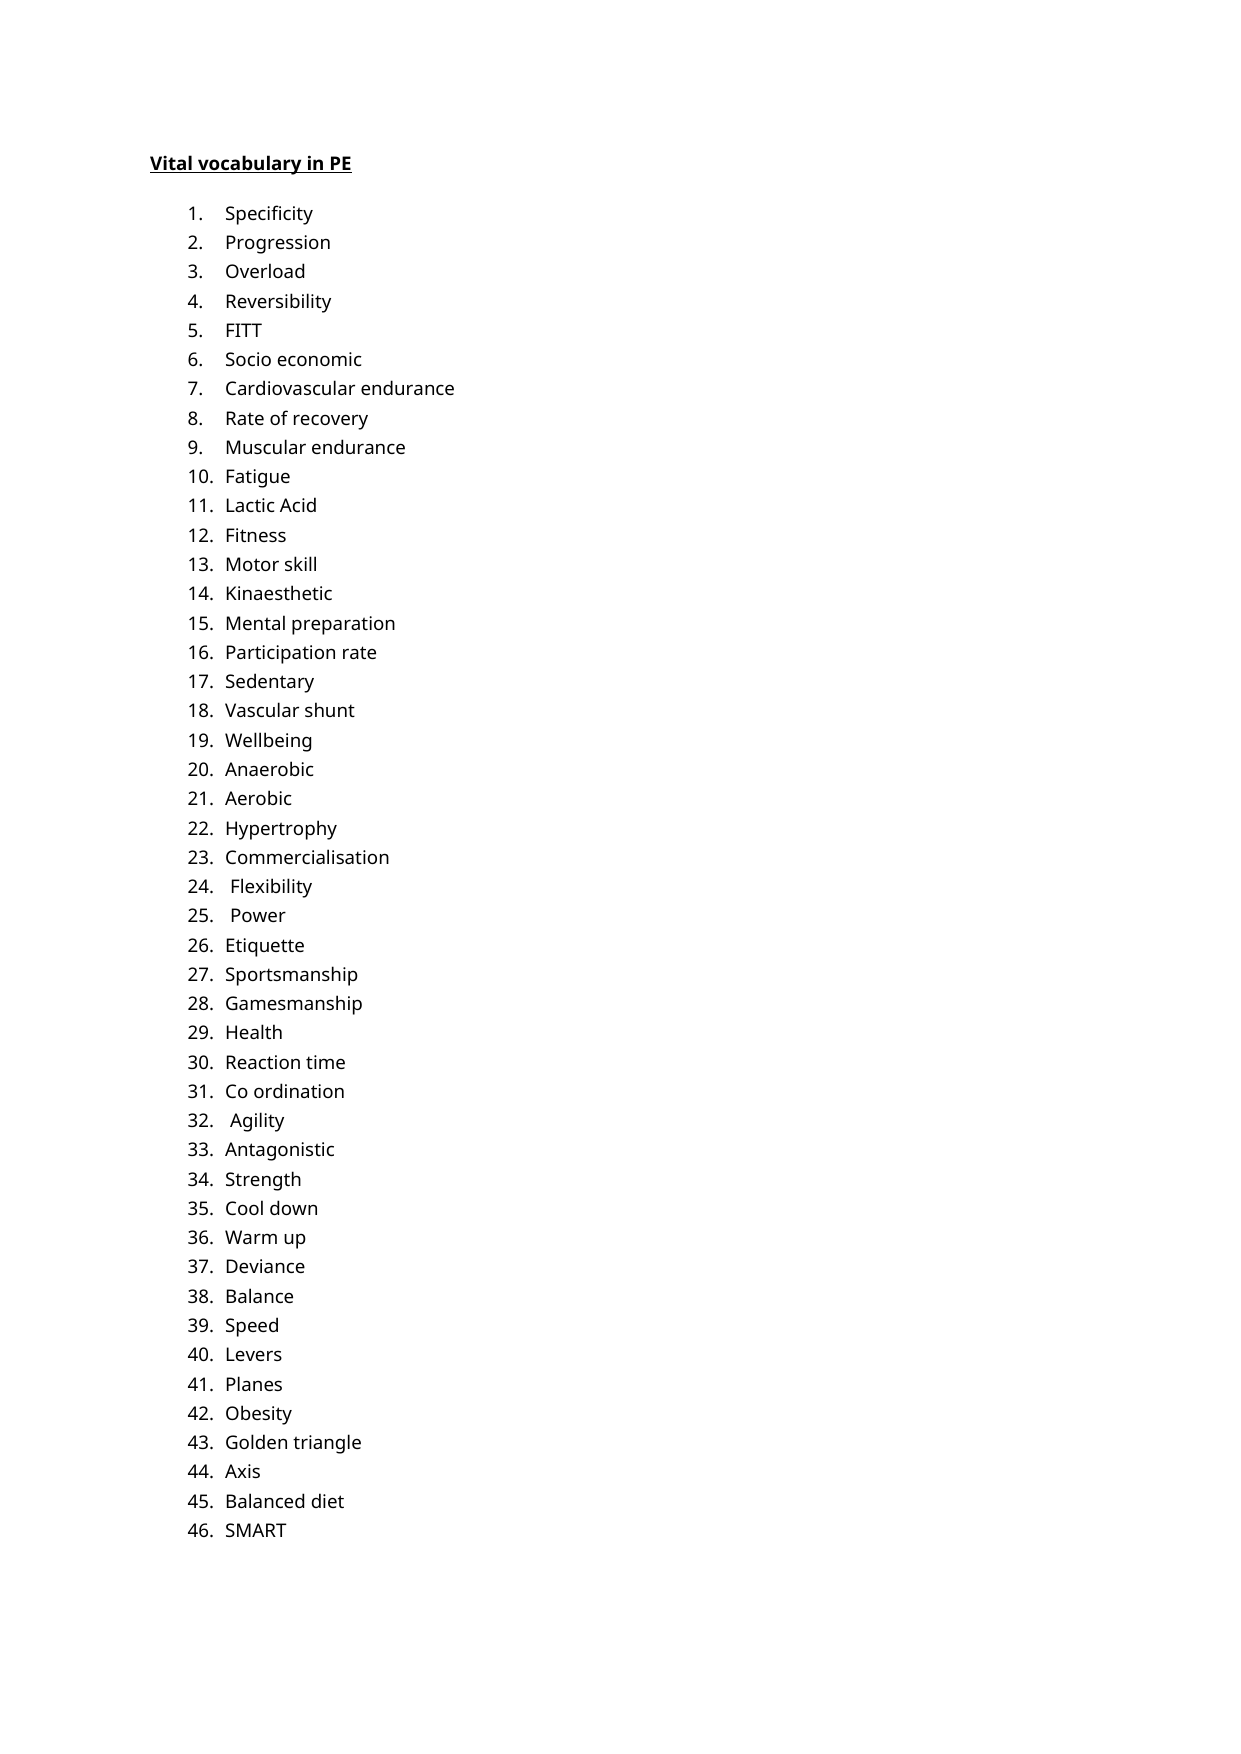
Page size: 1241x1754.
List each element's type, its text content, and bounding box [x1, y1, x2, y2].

list Sportsmanship [187, 961, 1090, 987]
list Overload [187, 259, 1090, 284]
list Gamesmanship [187, 990, 1090, 1016]
list Vascular shunt [187, 698, 1090, 723]
list Cardiovascular endurance [187, 376, 1090, 401]
list Anaerobic [187, 756, 1090, 782]
list Sedentary [187, 668, 1090, 694]
list Deviance [187, 1254, 1090, 1279]
list Motor skill [187, 551, 1090, 577]
list Wellbeing [187, 727, 1090, 752]
list SMART [187, 1517, 1090, 1543]
text Vital vocabulary in PE [150, 150, 1090, 176]
list Progression [187, 229, 1090, 255]
list Fitness [187, 522, 1090, 548]
list Warm up [187, 1224, 1090, 1250]
list Kinaesthetic [187, 581, 1090, 606]
list Participation rate [187, 639, 1090, 665]
list Mental preparation [187, 610, 1090, 635]
list Lactic Acid [187, 493, 1090, 518]
list Obesity [187, 1400, 1090, 1426]
list Fatigue [187, 463, 1090, 489]
list Antagonistic [187, 1137, 1090, 1162]
list Health [187, 1020, 1090, 1045]
list Balance [187, 1283, 1090, 1309]
list Axis [187, 1459, 1090, 1484]
list Rate of recovery [187, 405, 1090, 431]
list Reaction time [187, 1049, 1090, 1074]
list Power [187, 903, 1090, 928]
list Muscular endurance [187, 434, 1090, 460]
list Reversibility [187, 288, 1090, 313]
list Speed [187, 1312, 1090, 1338]
list Etiquette [187, 932, 1090, 957]
list FITT [187, 317, 1090, 343]
list Levers [187, 1342, 1090, 1367]
list Balanced diet [187, 1488, 1090, 1513]
list Specificity [187, 200, 1090, 226]
list Co ordination [187, 1078, 1090, 1104]
list Cool down [187, 1195, 1090, 1221]
list Strength [187, 1166, 1090, 1192]
list Aerobic [187, 786, 1090, 811]
list Hypertrophy [187, 815, 1090, 840]
list Commercialisation [187, 844, 1090, 869]
list Planes [187, 1371, 1090, 1396]
list Socio economic [187, 346, 1090, 372]
list Flexibility [187, 873, 1090, 899]
list Golden triangle [187, 1429, 1090, 1455]
list Agility [187, 1107, 1090, 1133]
